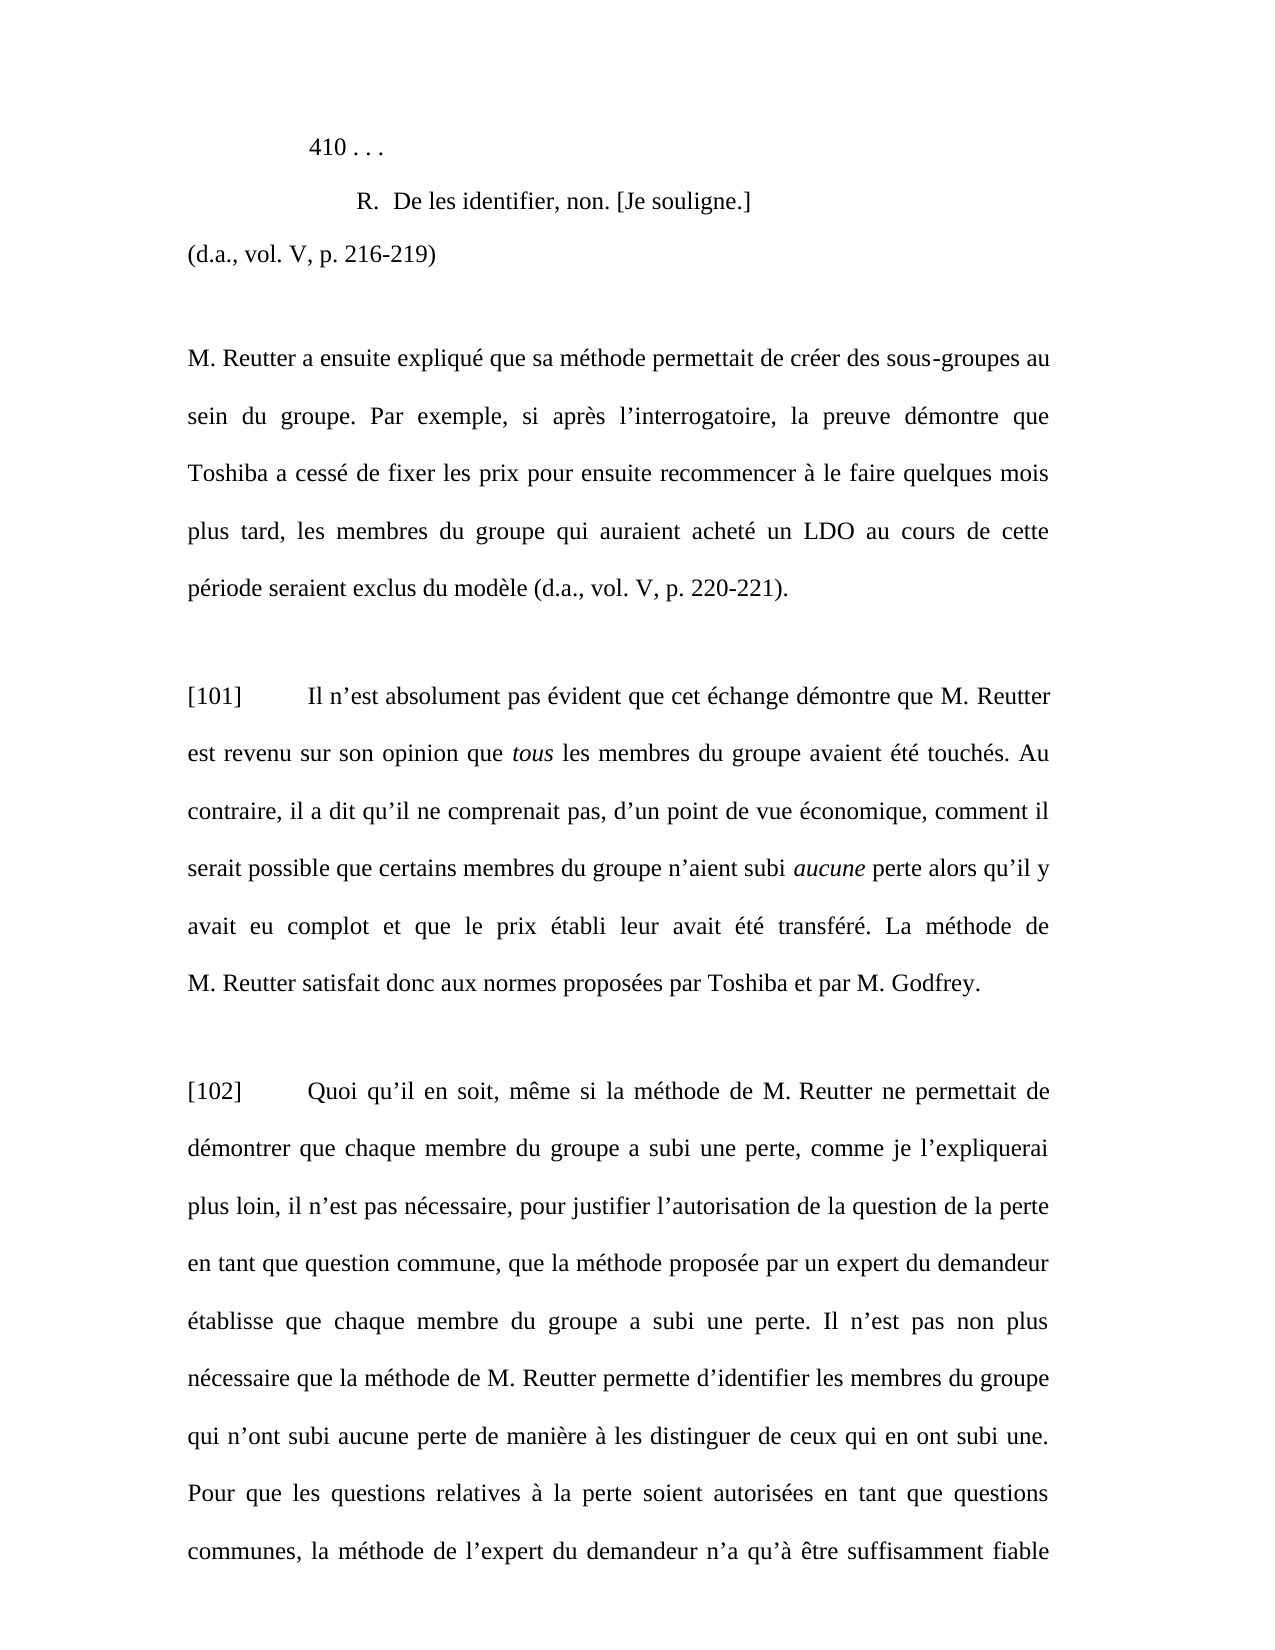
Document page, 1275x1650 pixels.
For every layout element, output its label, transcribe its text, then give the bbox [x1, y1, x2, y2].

text (d.a., vol. V, p. 216-219) [187, 239, 1050, 268]
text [187, 1076, 1050, 1564]
text Il n’est absolument pas évident que cet échange démontre que M. Reutter est revenu sur son opinion que tous les membres du groupe avaient été touchés. Au contraire, il a dit qu’il ne comprenait pas, d’un point de vue économique, comment il serait possible que certains membres du groupe n’aient subi aucune perte alors qu’il y avait eu complot et que le prix établi leur avait été transféré. La méthode de M. Reutter satisfait donc aux normes proposées par Toshiba et par M. Godfrey. [187, 681, 1050, 997]
list M. Reutter a ensuite expliqué que sa méthode permettait de créer des sous-groupes au sein du groupe. Par exemple, si après l’interrogatoire, la preuve démontre que Toshiba a cessé de fixer les prix pour ensuite recommencer à le faire quelques mois plus tard, les membres du groupe qui auraient acheté un LDO au cours de cette période seraient exclus du modèle (d.a., vol. V, p. 220-221). [187, 343, 1050, 602]
text R. De les identifier, non. [Je souligne.] [356, 186, 1050, 214]
text 410 . . . [309, 132, 1050, 161]
